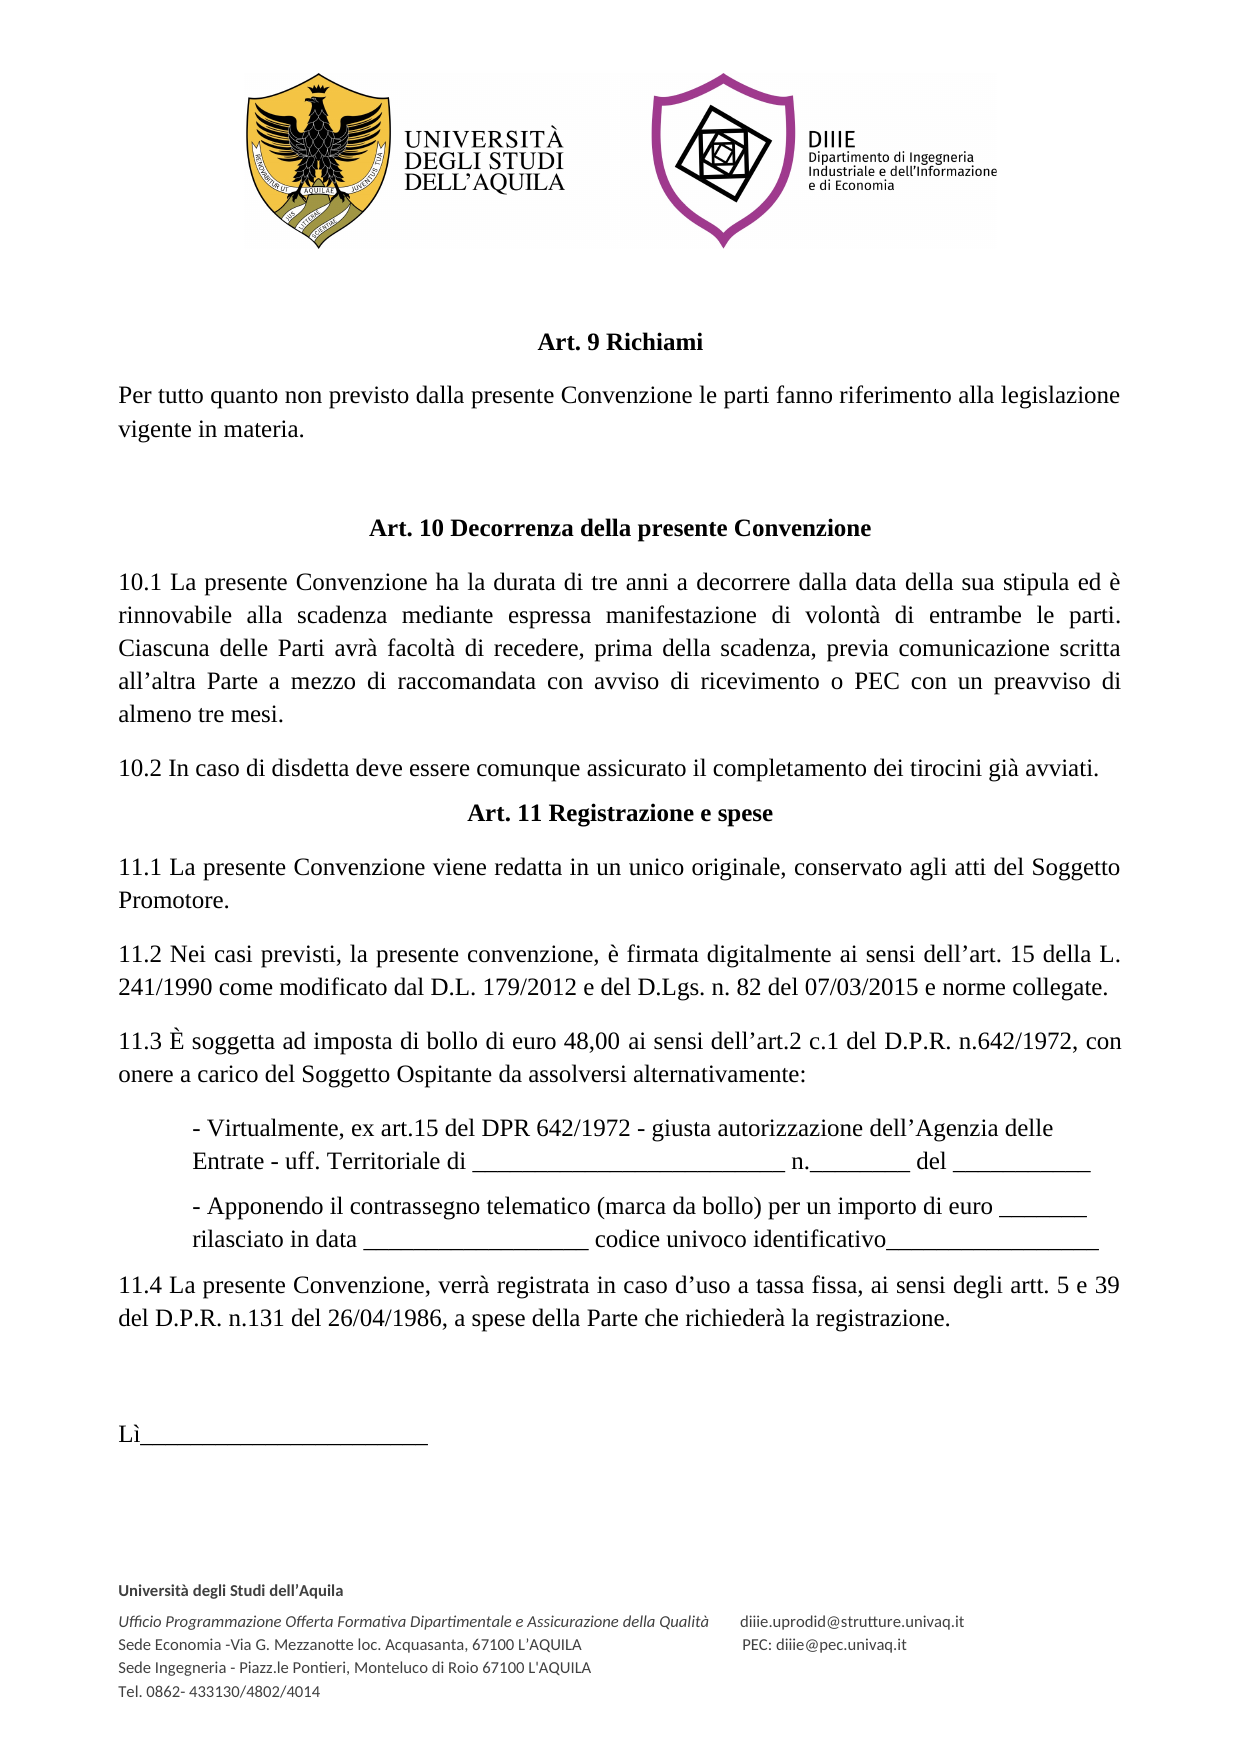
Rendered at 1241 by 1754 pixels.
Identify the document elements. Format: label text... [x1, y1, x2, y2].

text 10.2 In caso di disdetta deve essere comunque assicurato il completamento dei tirocini già avviati. [118, 753, 1122, 782]
text Art. 10 Decorrenza della presente Convenzione [118, 513, 1122, 542]
text Lì_______________________ [118, 1419, 1122, 1448]
text 11.2 Nei casi previsti, la presente convenzione, è firmata digitalmente ai sensi dell’art. 15 della L. 241/1990 come modificato dal D.L. 179/2012 e del D.Lgs. n. 82 del 07/03/2015 e norme collegate. [118, 939, 1122, 1001]
text 11.3 È soggetta ad imposta di bollo di euro 48,00 ai sensi dell’art.2 c.1 del D.P.R. n.642/1972, con onere a carico del Soggetto Ospitante da assolversi alternativamente: [118, 1026, 1122, 1088]
text 11.1 La presente Convenzione viene redatta in un unico originale, conservato agli atti del Soggetto Promotore. [118, 852, 1122, 914]
picture [243, 73, 997, 249]
text - Apponendo il contrassegno telematico (marca da bollo) per un importo di euro _______ rilasciato in data __________________ codice univoco identificativo_________________ [192, 1191, 1122, 1253]
text Art. 9 Richiami [118, 327, 1122, 356]
text Per tutto quanto non previsto dalla presente Convenzione le parti fanno riferimento alla legislazione vigente in materia. [118, 381, 1122, 442]
text Art. 11 Registrazione e spese [118, 798, 1122, 827]
text - Virtualmente, ex art.15 del DPR 642/1972 - giusta autorizzazione dell’Agenzia delle Entrate - uff. Territoriale di _________________________ n.________ del ___________ [192, 1113, 1122, 1174]
text 11.4 La presente Convenzione, verrà registrata in caso d’uso a tassa fissa, ai sensi degli artt. 5 e 39 del D.P.R. n.131 del 26/04/1986, a spese della Parte che richiederà la registrazione. [118, 1270, 1122, 1332]
text 10.1 La presente Convenzione ha la durata di tre anni a decorrere dalla data della sua stipula ed è rinnovabile alla scadenza mediante espressa manifestazione di volontà di entrambe le parti. Ciascuna delle Parti avrà facoltà di recedere, prima della scadenza, previa comunicazione scritta all’altra Parte a mezzo di raccomandata con avviso di ricevimento o PEC con un preavviso di almeno tre mesi. [118, 567, 1122, 728]
